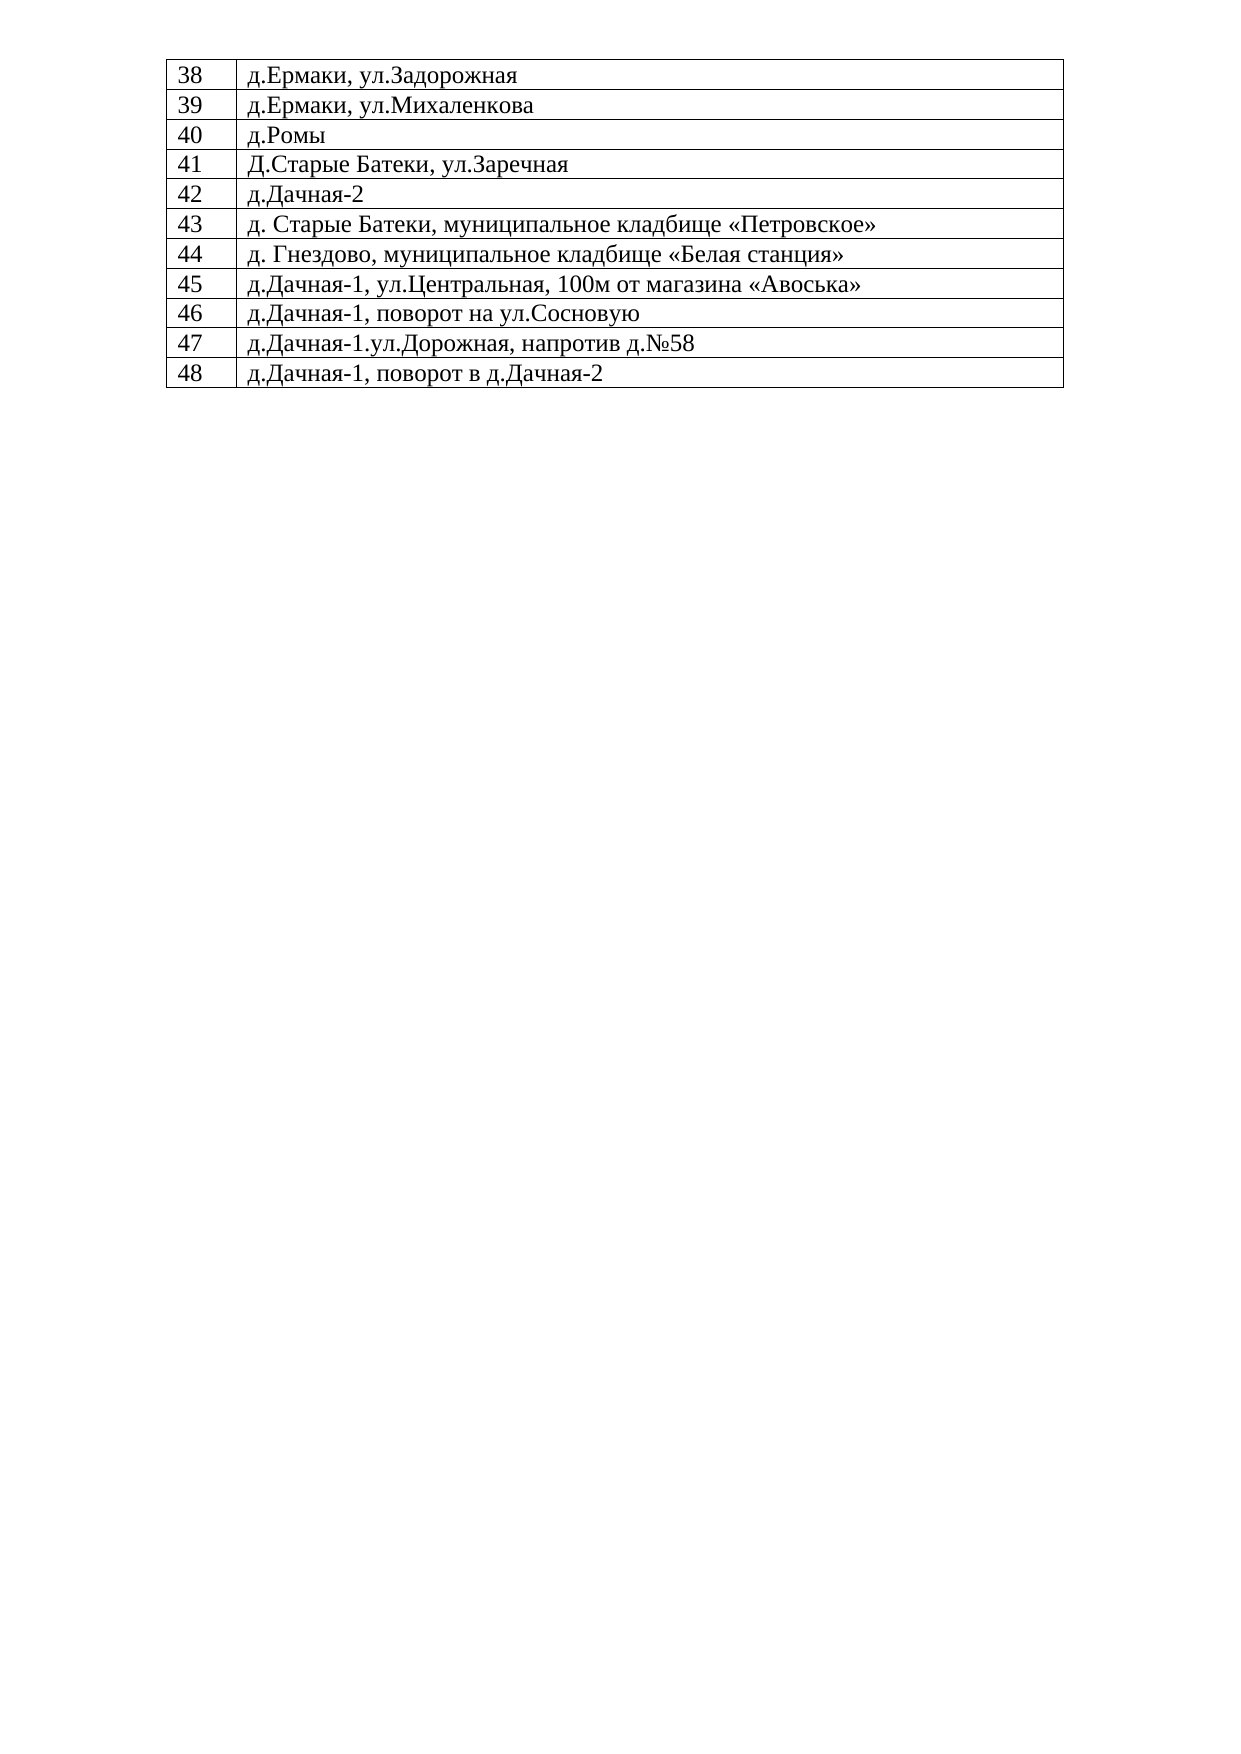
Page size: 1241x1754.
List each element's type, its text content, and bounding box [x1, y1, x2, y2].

table_cell 40 [167, 120, 236, 148]
table_cell д. Старые Батеки, муниципальное кладбище «Петровское» [237, 209, 1063, 238]
table_cell 44 [167, 239, 236, 268]
table_cell 42 [167, 179, 236, 208]
table_cell д.Ромы [237, 120, 1063, 148]
table_cell 39 [167, 90, 236, 119]
table_cell д.Дачная-1, поворот на ул.Сосновую [237, 299, 1063, 327]
table_cell д.Дачная-1, ул.Центральная, 100м от магазина «Авоська» [237, 269, 1063, 297]
table_cell Д.Старые Батеки, ул.Заречная [237, 150, 1063, 178]
table_cell д.Ермаки, ул.Задорожная [237, 60, 1063, 89]
table_cell д.Дачная-1, поворот в д.Дачная-2 [237, 358, 1063, 387]
table_cell 46 [167, 299, 236, 327]
table_cell д.Дачная-2 [237, 179, 1063, 208]
table_cell 43 [167, 209, 236, 238]
table_cell д. Гнездово, муниципальное кладбище «Белая станция» [237, 239, 1063, 268]
table_cell 45 [167, 269, 236, 297]
table_cell 41 [167, 150, 236, 178]
table_cell 38 [167, 60, 236, 89]
table_cell д.Дачная-1.ул.Дорожная, напротив д.№58 [237, 328, 1063, 357]
table_cell д.Ермаки, ул.Михаленкова [237, 90, 1063, 119]
table_cell 48 [167, 358, 236, 387]
table_cell 47 [167, 328, 236, 357]
